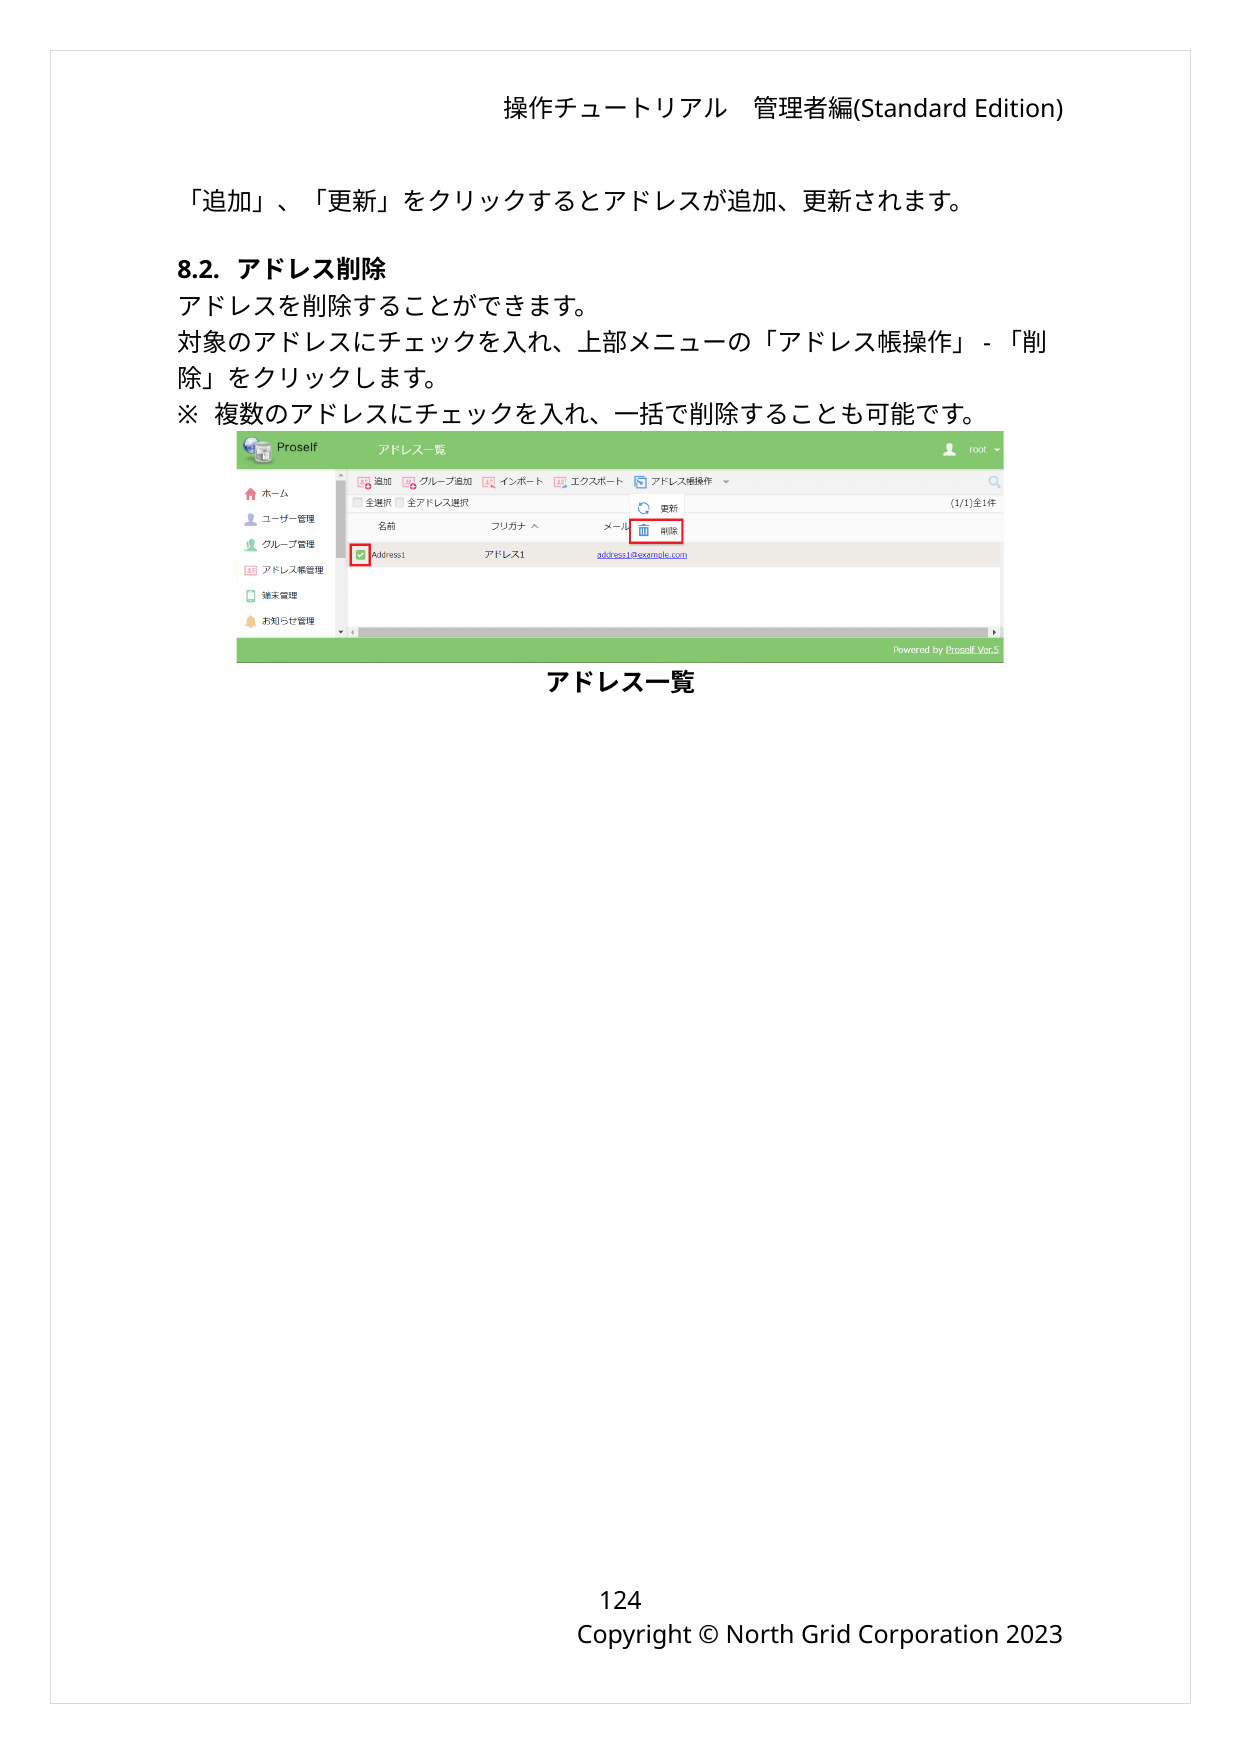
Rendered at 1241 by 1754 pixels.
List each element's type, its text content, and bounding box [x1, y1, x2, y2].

subtitle アドレス削除 [177, 252, 1063, 286]
text 「追加」、「更新」をクリックするとアドレスが追加、更新されます。 [177, 182, 1063, 218]
text アドレスを削除することができます。 [177, 286, 1063, 322]
picture [236, 431, 1004, 663]
text アドレス一覧 [177, 663, 1063, 699]
list 複数のアドレスにチェックを入れ、一括で削除することも可能です。 [177, 395, 1063, 431]
text 対象のアドレスにチェックを入れ、上部メニューの「アドレス帳操作」 - 「削除」をクリックします。 [177, 322, 1063, 395]
